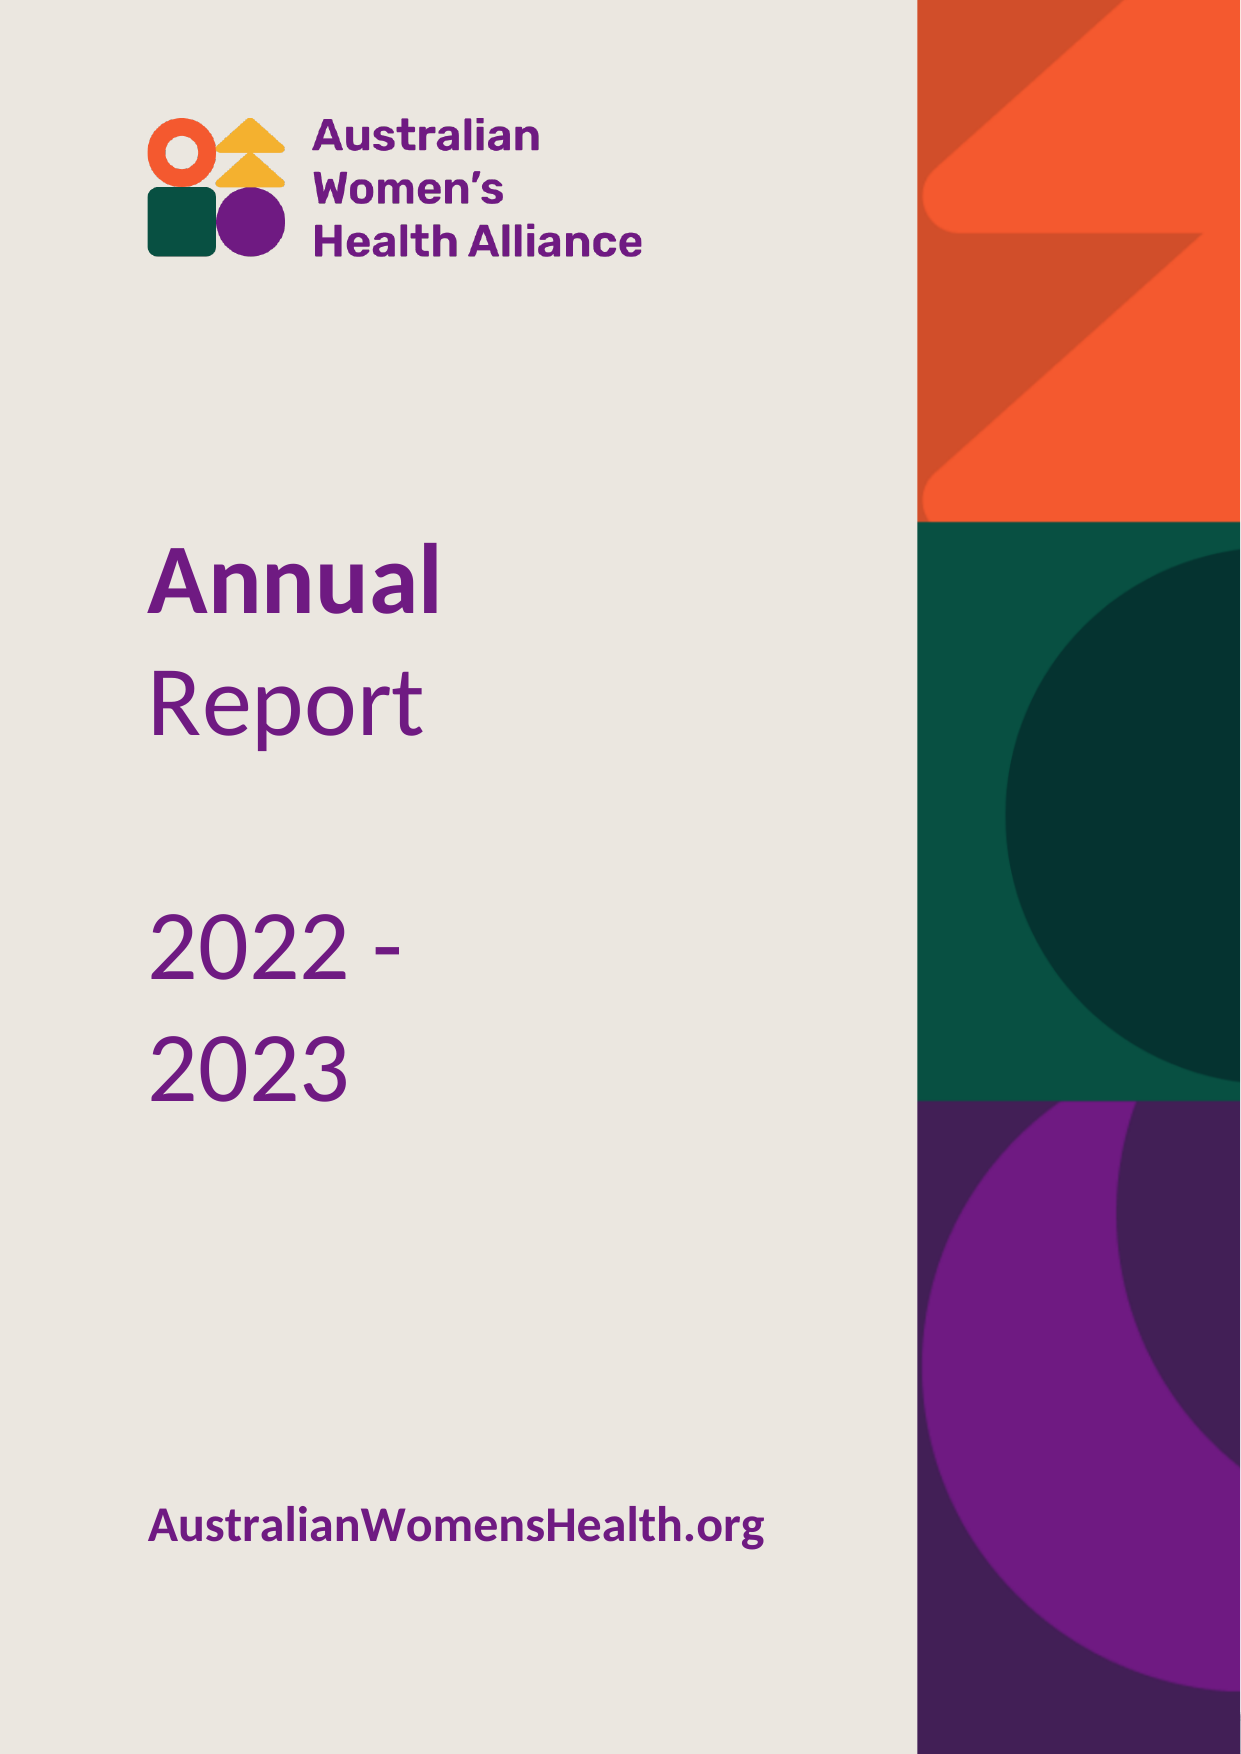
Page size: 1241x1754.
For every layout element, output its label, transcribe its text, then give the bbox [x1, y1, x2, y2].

text Report [148, 638, 917, 760]
text 2023 [148, 1004, 917, 1126]
text Annual [148, 516, 917, 638]
picture [917, 0, 1241, 1754]
text 2022 - [148, 882, 917, 1004]
text AustralianWomensHealth.org [148, 1493, 917, 1554]
picture [147, 118, 642, 257]
